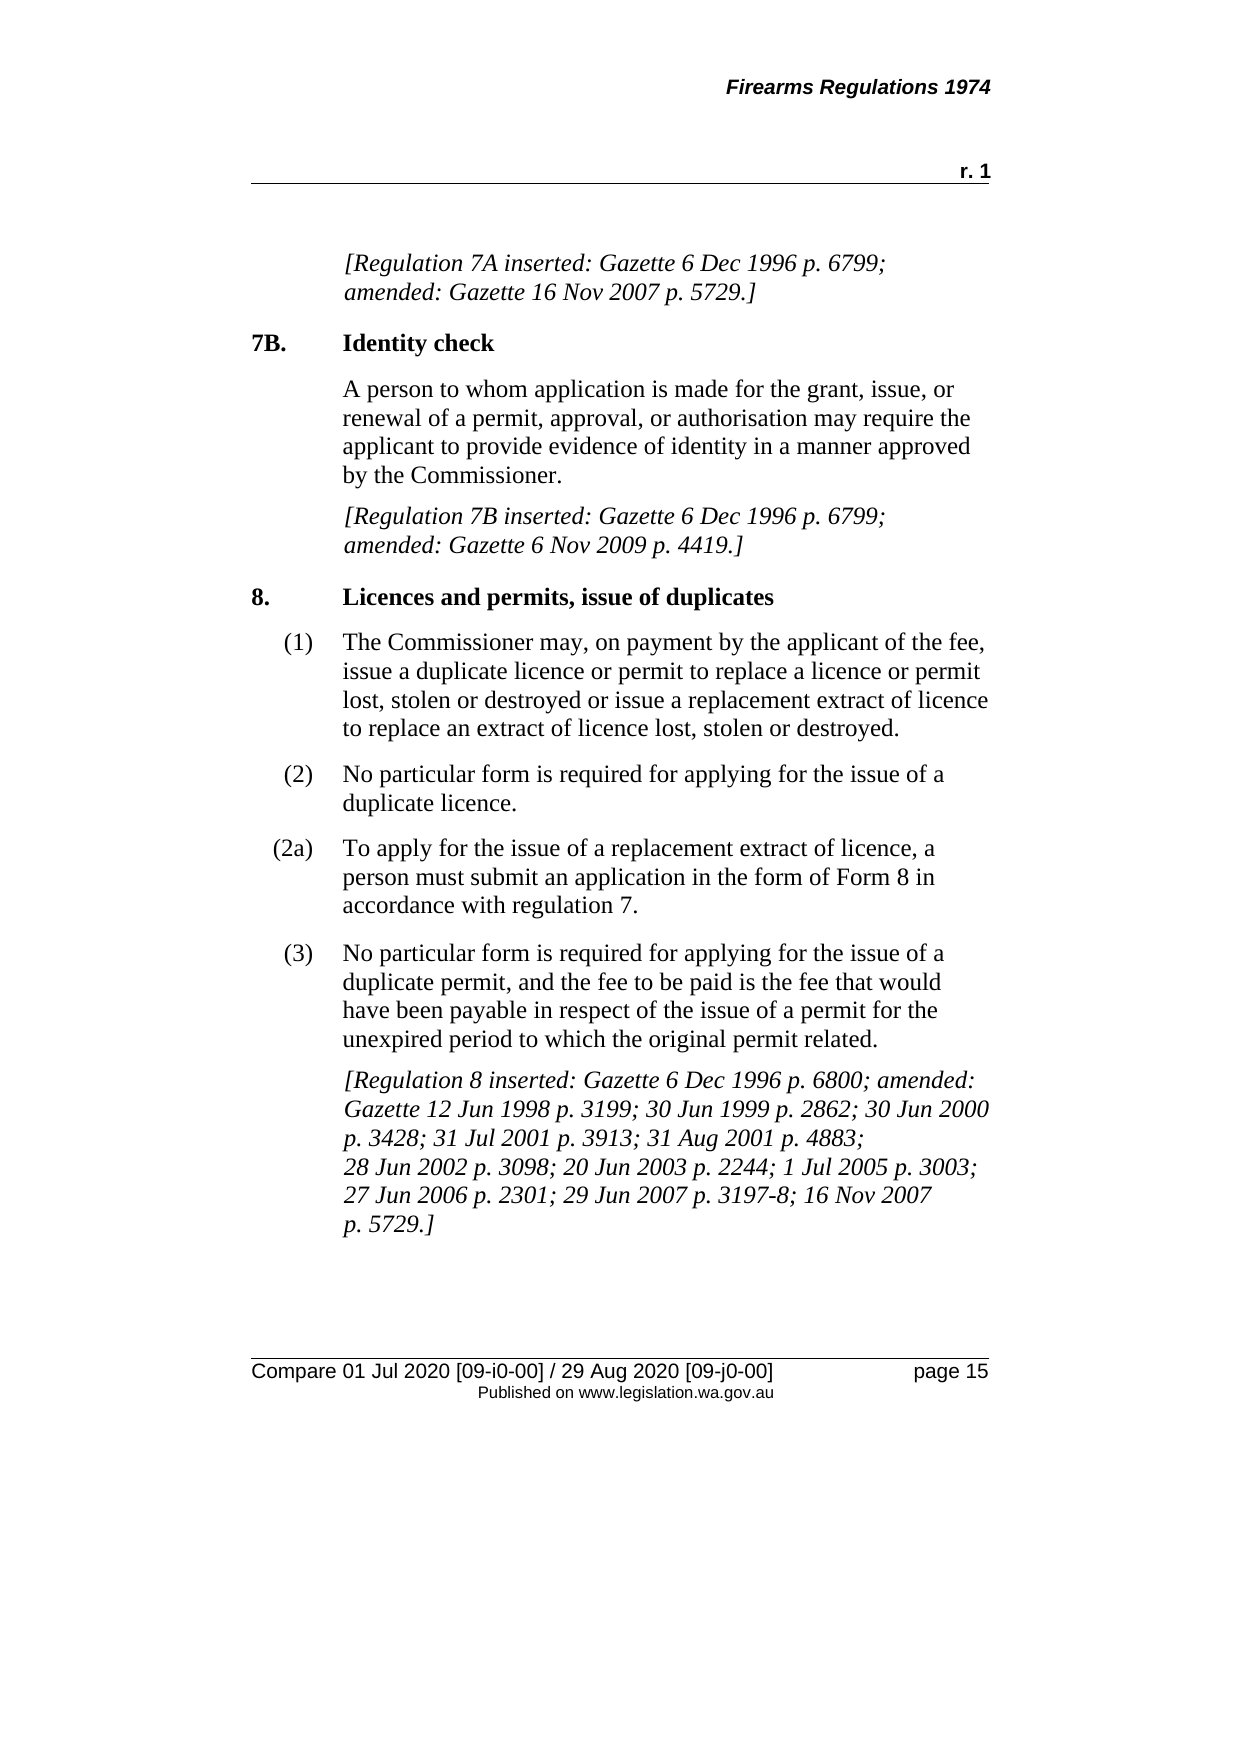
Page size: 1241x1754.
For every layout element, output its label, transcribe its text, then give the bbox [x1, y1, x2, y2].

subtitle 8. Licences and permits, issue of duplicates [251, 582, 989, 611]
text [Regulation 8 inserted: Gazette 6 Dec 1996 p. 6800; amended: Gazette 12 Jun 1998 p. 3199; 30 Jun 1999 p. 2862; 30 Jun 2000 p. 3428; 31 Jul 2001 p. 3913; 31 Aug 2001 p. 4883; 28 Jun 2002 p. 3098; 20 Jun 2003 p. 2244; 1 Jul 2005 p. 3003; 27 Jun 2006 p. 2301; 29 Jun 2007 p. 3197-8; 16 Nov 2007 p. 5729.] [251, 1066, 989, 1238]
text (1) The Commissioner may, on payment by the applicant of the fee, issue a duplicate licence or permit to replace a licence or permit lost, stolen or destroyed or issue a replacement extract of licence to replace an extract of licence lost, stolen or destroyed. [251, 627, 989, 742]
text (3) No particular form is required for applying for the issue of a duplicate permit, and the fee to be paid is the fee that would have been payable in respect of the issue of a permit for the unexpired period to which the original permit related. [251, 938, 989, 1053]
text (2) No particular form is required for applying for the issue of a duplicate licence. [251, 759, 989, 816]
text (2a) To apply for the issue of a replacement extract of licence, a person must submit an application in the form of Form 8 in accordance with regulation 7. [251, 833, 989, 919]
text [Regulation 7B inserted: Gazette 6 Dec 1996 p. 6799; amended: Gazette 6 Nov 2009 p. 4419.] [251, 501, 989, 559]
text [Regulation 7A inserted: Gazette 6 Dec 1996 p. 6799; amended: Gazette 16 Nov 2007 p. 5729.] [251, 248, 989, 306]
text A person to whom application is made for the grant, issue, or renewal of a permit, approval, or authorisation may require the applicant to provide evidence of identity in a manner approved by the Commissioner. [251, 374, 989, 489]
subtitle 7B. Identity check [251, 328, 989, 357]
